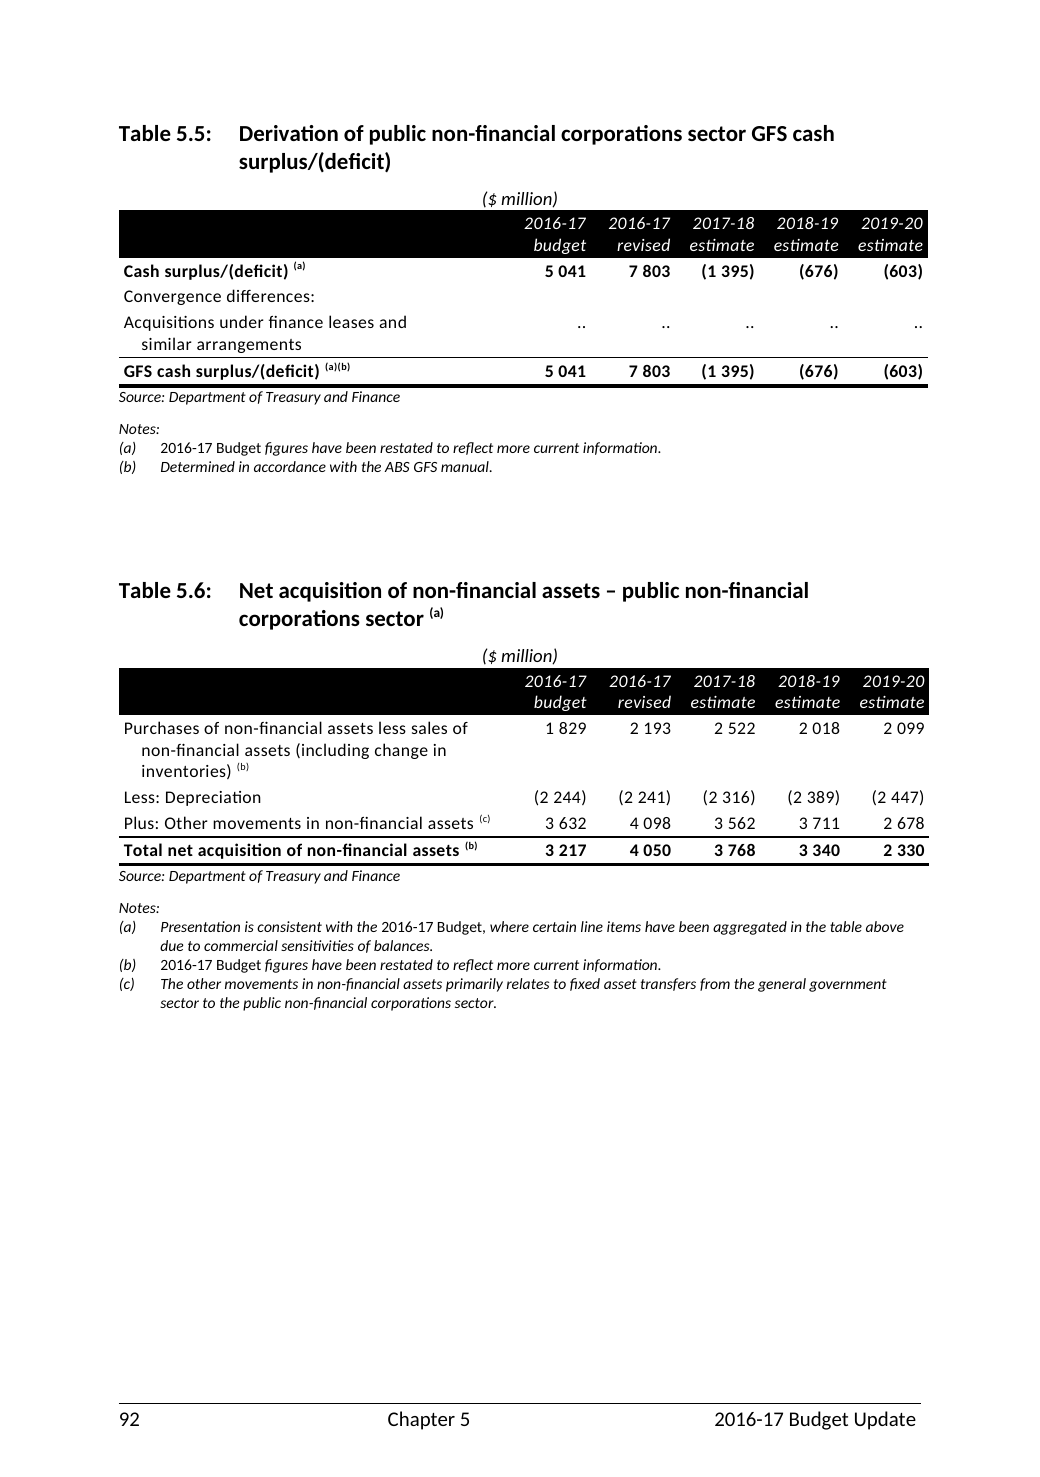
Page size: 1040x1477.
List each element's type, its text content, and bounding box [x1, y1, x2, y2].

text Notes: [119, 898, 921, 917]
text (b) 2016-17 Budget figures have been restated to reflect more current information. [119, 955, 921, 974]
subtitle Table 5.6: Net acquisition of non-financial assets – public non-financial corporations sector (a) [119, 576, 921, 632]
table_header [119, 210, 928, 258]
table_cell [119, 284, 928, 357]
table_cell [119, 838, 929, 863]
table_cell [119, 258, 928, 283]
text Source: Department of Treasury and Finance [119, 866, 921, 886]
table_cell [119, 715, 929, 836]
text Notes: [119, 419, 921, 438]
subtitle Table 5.5: Derivation of public non-financial corporations sector GFS cash surplus/(deficit) [119, 119, 921, 175]
text (c) The other movements in non-financial assets primarily relates to fixed asset transfers from the general government sector to the public non-financial corporations sector. [119, 974, 921, 1012]
text (b) Determined in accordance with the ABS GFS manual. [119, 457, 921, 476]
text (a) 2016-17 Budget figures have been restated to reflect more current information. [119, 438, 921, 457]
text ($ million) [119, 187, 921, 210]
text ($ million) [119, 645, 921, 668]
text Source: Department of Treasury and Finance [119, 388, 921, 406]
text (a) Presentation is consistent with the 2016-17 Budget, where certain line items have been aggregated in the table above due to commercial sensitivities of balances. [119, 917, 921, 955]
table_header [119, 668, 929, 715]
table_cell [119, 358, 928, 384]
